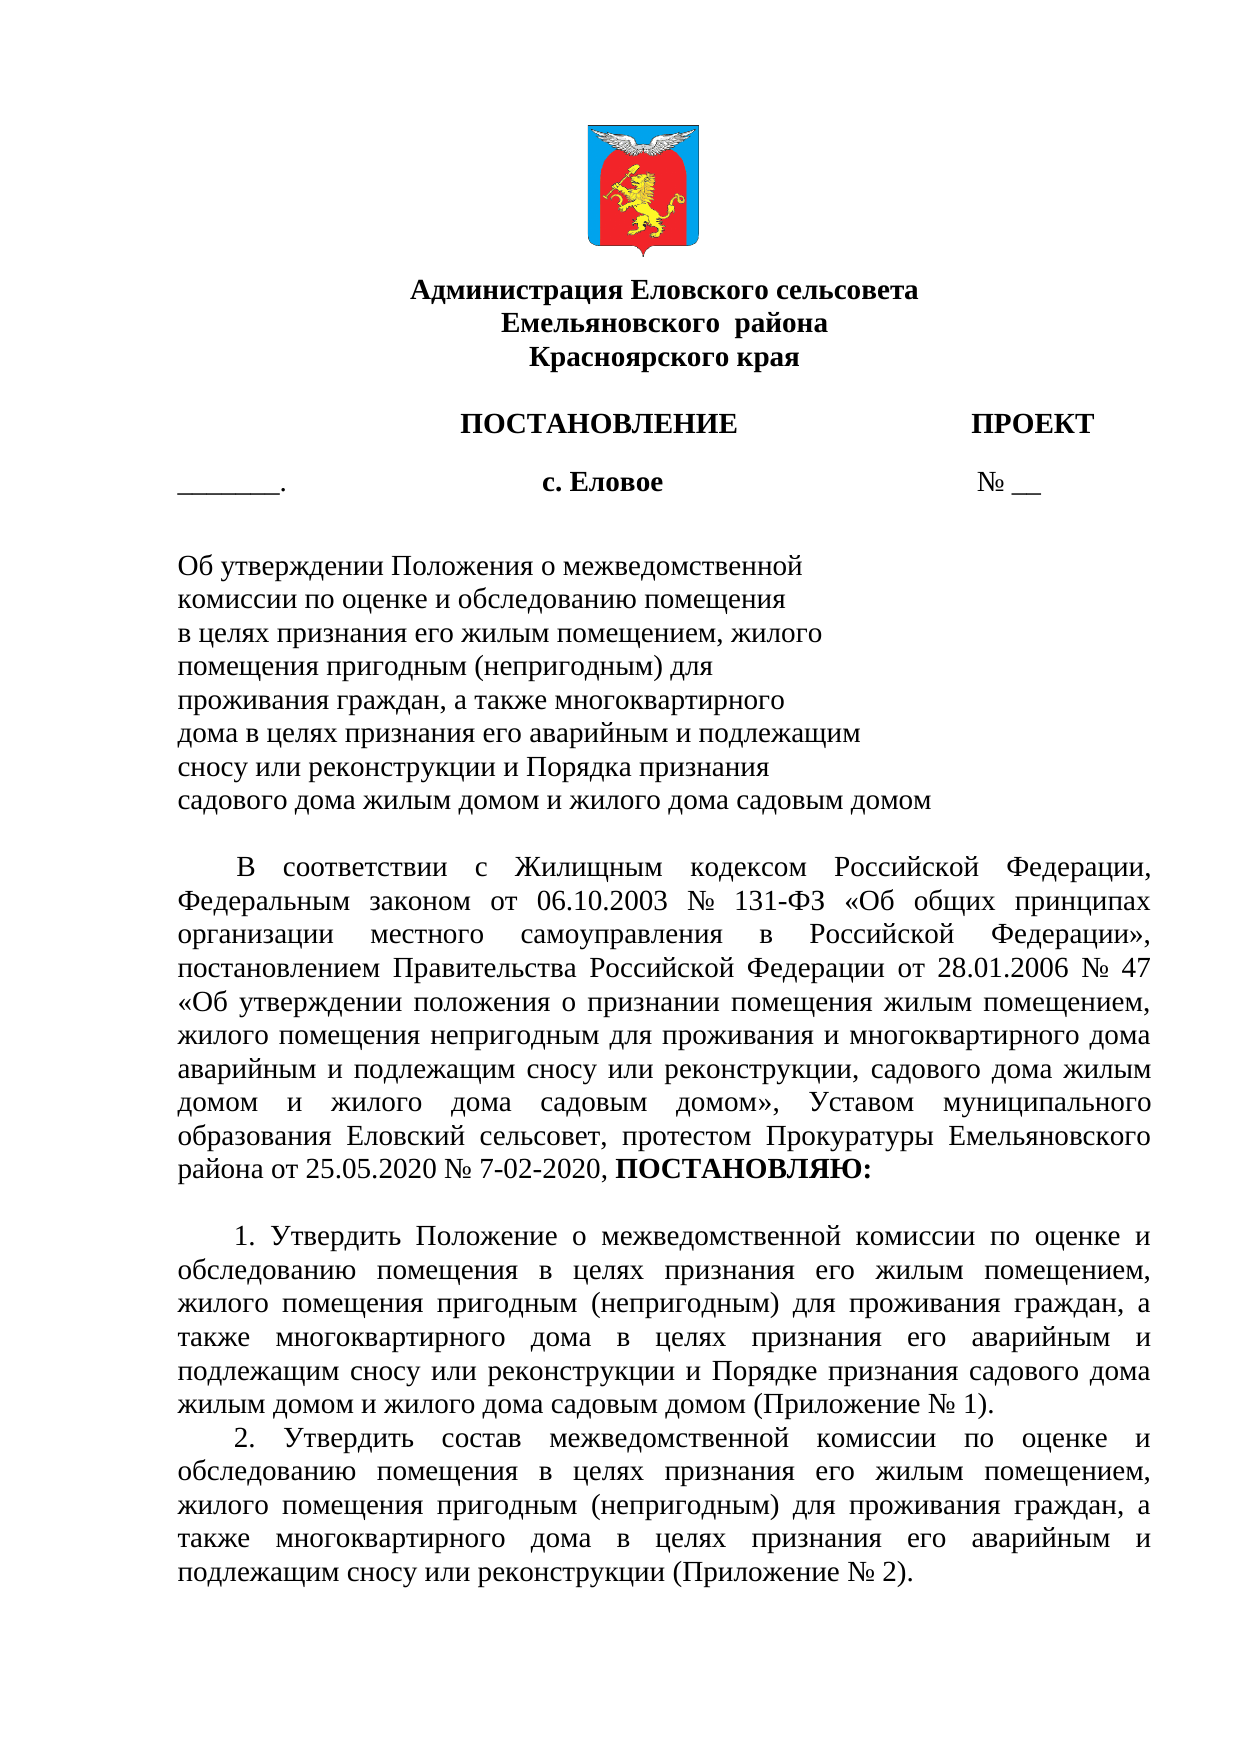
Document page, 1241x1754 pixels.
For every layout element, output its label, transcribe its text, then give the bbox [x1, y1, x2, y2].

title комиссии по оценке и обследованию помещения [177, 581, 1152, 615]
text Емельяновского района [177, 306, 1152, 339]
title садового дома жилым домом и жилого дома садовым домом [177, 782, 1152, 816]
text 2. Утвердить состав межведомственной комиссии по оценке и обследованию помещения в целях признания его жилым помещением, жилого помещения пригодным (непригодным) для проживания граждан, а также многоквартирного дома в целях признания его аварийным и подлежащим сносу или реконструкции (Приложение № 2). [177, 1420, 1152, 1587]
text Красноярского края [177, 339, 1152, 373]
title в целях признания его жилым помещением, жилого [177, 615, 1152, 648]
text Администрация Еловского сельсовета [177, 272, 1152, 306]
text 1. Утвердить Положение о межведомственной комиссии по оценке и обследованию помещения в целях признания его жилым помещением, жилого помещения пригодным (непригодным) для проживания граждан, а также многоквартирного дома в целях признания его аварийным и подлежащим сносу или реконструкции и Порядке признания садового дома жилым домом и жилого дома садовым домом (Приложение № 1). [177, 1218, 1152, 1420]
text ПОСТАНОВЛЕНИЕ ПРОЕКТ [177, 406, 1152, 440]
title дома в целях признания его аварийным и подлежащим [177, 715, 1152, 749]
title проживания граждан, а также многоквартирного [177, 682, 1152, 715]
title сносу или реконструкции и Порядка признания [177, 749, 1152, 782]
text _______. с. Еловое № __ [177, 464, 1152, 497]
title помещения пригодным (непригодным) для [177, 648, 1152, 682]
title Об утверждении Положения о межведомственной [177, 548, 1152, 581]
title В соответствии с Жилищным кодексом Российской Федерации, Федеральным законом от 06.10.2003 № 131-ФЗ «Об общих принципах организации местного самоуправления в Российской Федерации», постановлением Правительства Российской Федерации от 28.01.2006 № 47 «Об утверждении положения о признании помещения жилым помещением, жилого помещения непригодным для проживания и многоквартирного дома аварийным и подлежащим сносу или реконструкции, садового дома жилым домом и жилого дома садовым домом», Уставом муниципального образования Еловский сельсовет, протестом Прокуратуры Емельяновского района от 25.05.2020 № 7-02-2020, ПОСТАНОВЛЯЮ: [177, 849, 1152, 1185]
